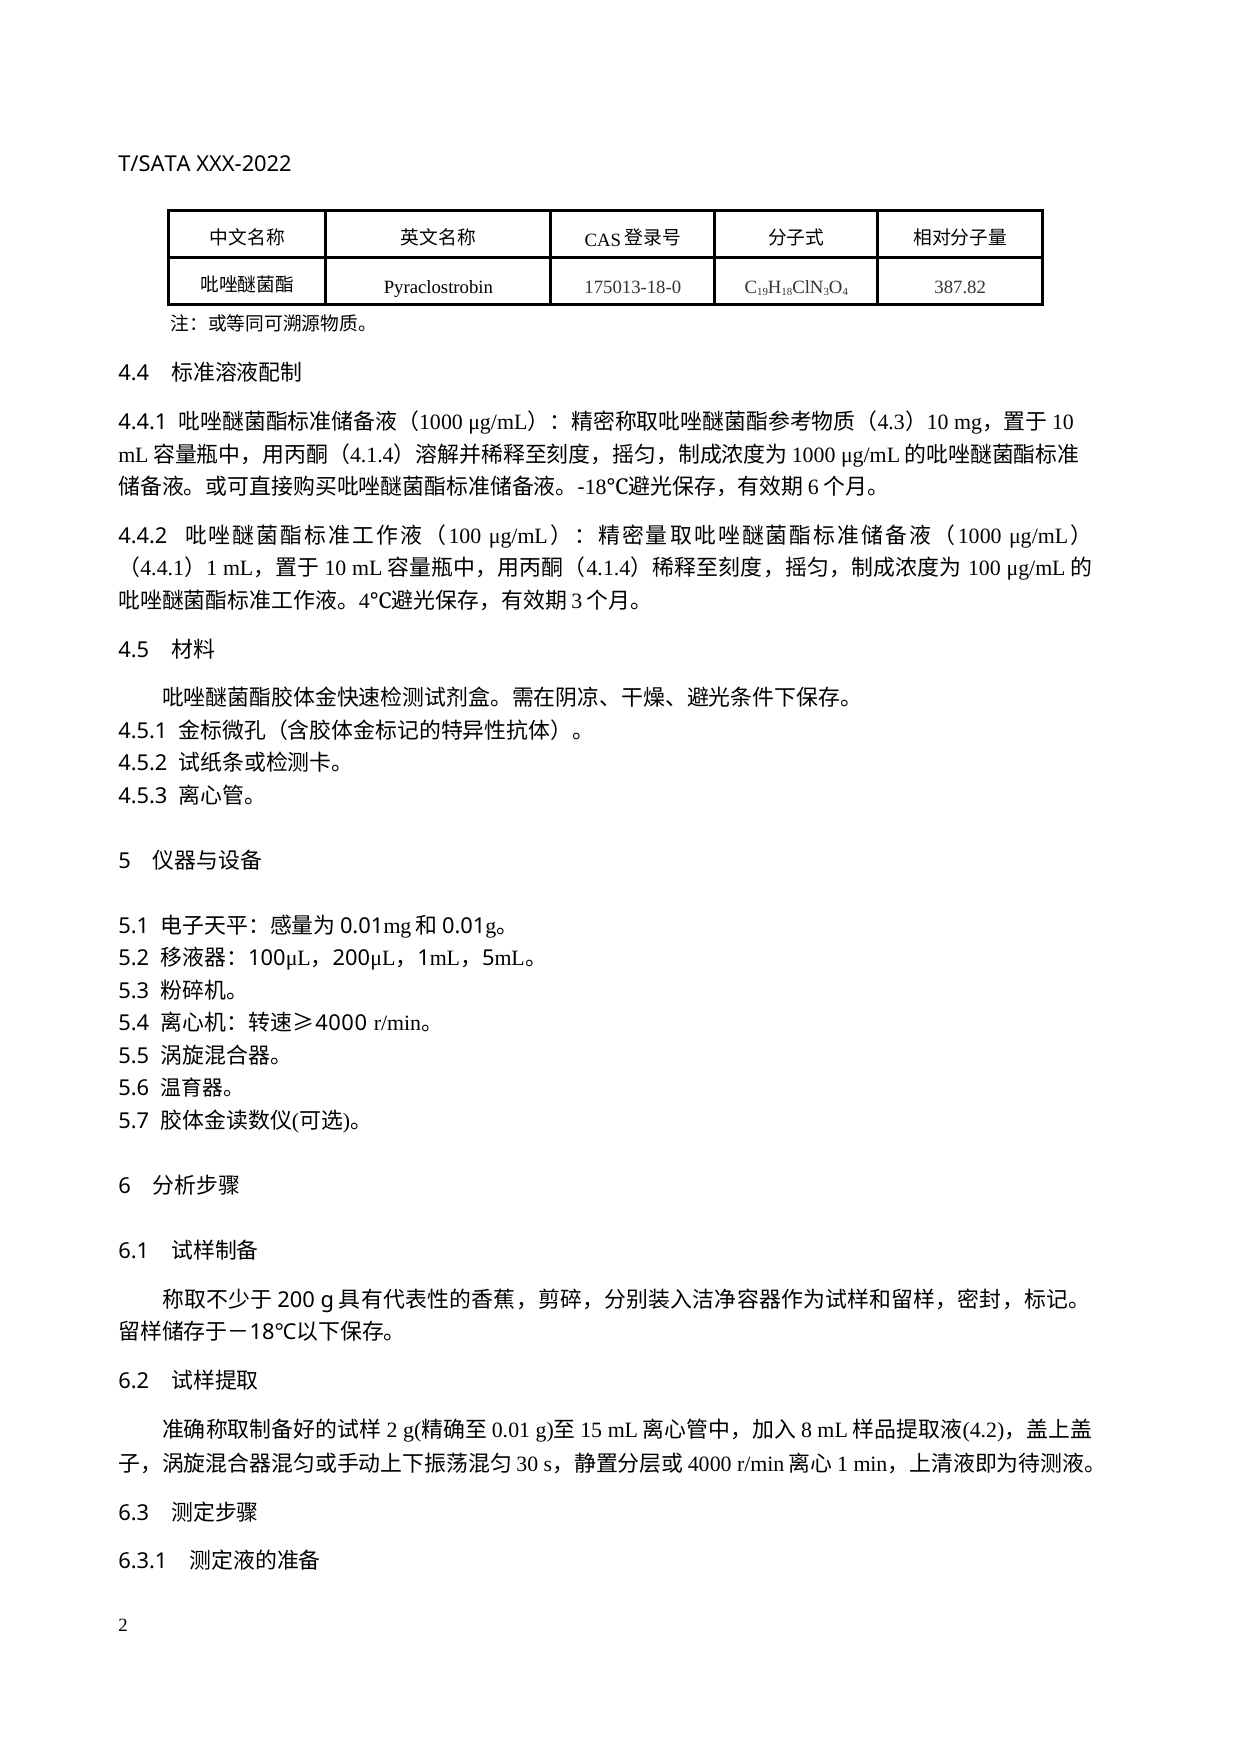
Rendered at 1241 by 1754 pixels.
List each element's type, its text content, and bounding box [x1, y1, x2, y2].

table_header 分子式 [716, 212, 876, 256]
text 4.5.2 试纸条或检测卡。 [118, 745, 1093, 777]
text 分析步骤 [118, 1167, 1093, 1200]
text 4.5.1 金标微孔（含胶体金标记的特异性抗体）。 [118, 712, 1093, 745]
text 仪器与设备 [118, 842, 1093, 875]
text 5.6 温育器。 [118, 1070, 1093, 1102]
text 5.5 涡旋混合器。 [118, 1037, 1093, 1070]
text 注：或等同可溯源物质。 [133, 306, 1093, 339]
text 5.4 离心机：转速≥4000 r/min。 [118, 1005, 1093, 1037]
text 试样制备 [118, 1232, 1093, 1265]
list 4.4.1 吡唑醚菌酯标准储备液（1000 μg/mL）：精密称取吡唑醚菌酯参考物质（4.3）10 mg，置于10 mL容量瓶中，用丙酮（4.1.4）溶解并稀释至刻度，摇匀，制成浓度为1000 μg/mL的吡唑醚菌酯标准储备液。或可直接购买吡唑醚菌酯标准储备液。-18℃避光保存，有效期6个月。 [118, 404, 1093, 501]
text 测定步骤 [118, 1494, 1093, 1527]
text 准确称取制备好的试样2 g(精确至0.01 g)至15 mL离心管中，加入8 mL样品提取液(4.2)，盖上盖子，涡旋混合器混匀或手动上下振荡混匀30 s，静置分层或4000 r/min离心1 min，上清液即为待测液。 [118, 1411, 1093, 1478]
table_cell 387.82 [879, 259, 1041, 303]
text 称取不少于200 g具有代表性的香蕉，剪碎，分别装入洁净容器作为试样和留样，密封，标记。留样储存于－18℃以下保存。 [118, 1281, 1093, 1346]
text 材料 [118, 631, 1093, 664]
table_cell Pyraclostrobin [327, 259, 549, 303]
text 测定液的准备 [118, 1543, 1093, 1575]
table_cell 175013-18-0 [552, 259, 713, 303]
text 试样提取 [118, 1362, 1093, 1395]
text 4.4.2 吡唑醚菌酯标准工作液（100 μg/mL）：精密量取吡唑醚菌酯标准储备液（1000 μg/mL）（4.4.1）1 mL，置于10 mL容量瓶中，用丙酮（4.1.4）稀释至刻度，摇匀，制成浓度为 100 μg/mL的吡唑醚菌酯标准工作液。4℃避光保存，有效期3个月。 [118, 517, 1093, 615]
table_cell C19H18ClN3O4 [716, 259, 876, 303]
table_header 相对分子量 [879, 212, 1041, 256]
table_cell 吡唑醚菌酯 [170, 259, 324, 303]
text 4.5.3 离心管。 [118, 777, 1093, 810]
text 标准溶液配制 [118, 355, 1093, 387]
table_header CAS登录号 [552, 212, 713, 256]
text 5.7 胶体金读数仪(可选)。 [118, 1102, 1093, 1135]
text 吡唑醚菌酯胶体金快速检测试剂盒。需在阴凉、干燥、避光条件下保存。 [118, 680, 1093, 712]
text 5.2 移液器：100μL，200μL，1mL，5mL。 [118, 940, 1093, 972]
text 5.3 粉碎机。 [118, 972, 1093, 1005]
table_header 中文名称 [170, 212, 324, 256]
table_header 英文名称 [327, 212, 549, 256]
text 5.1 电子天平：感量为0.01mg和0.01g。 [118, 907, 1093, 940]
